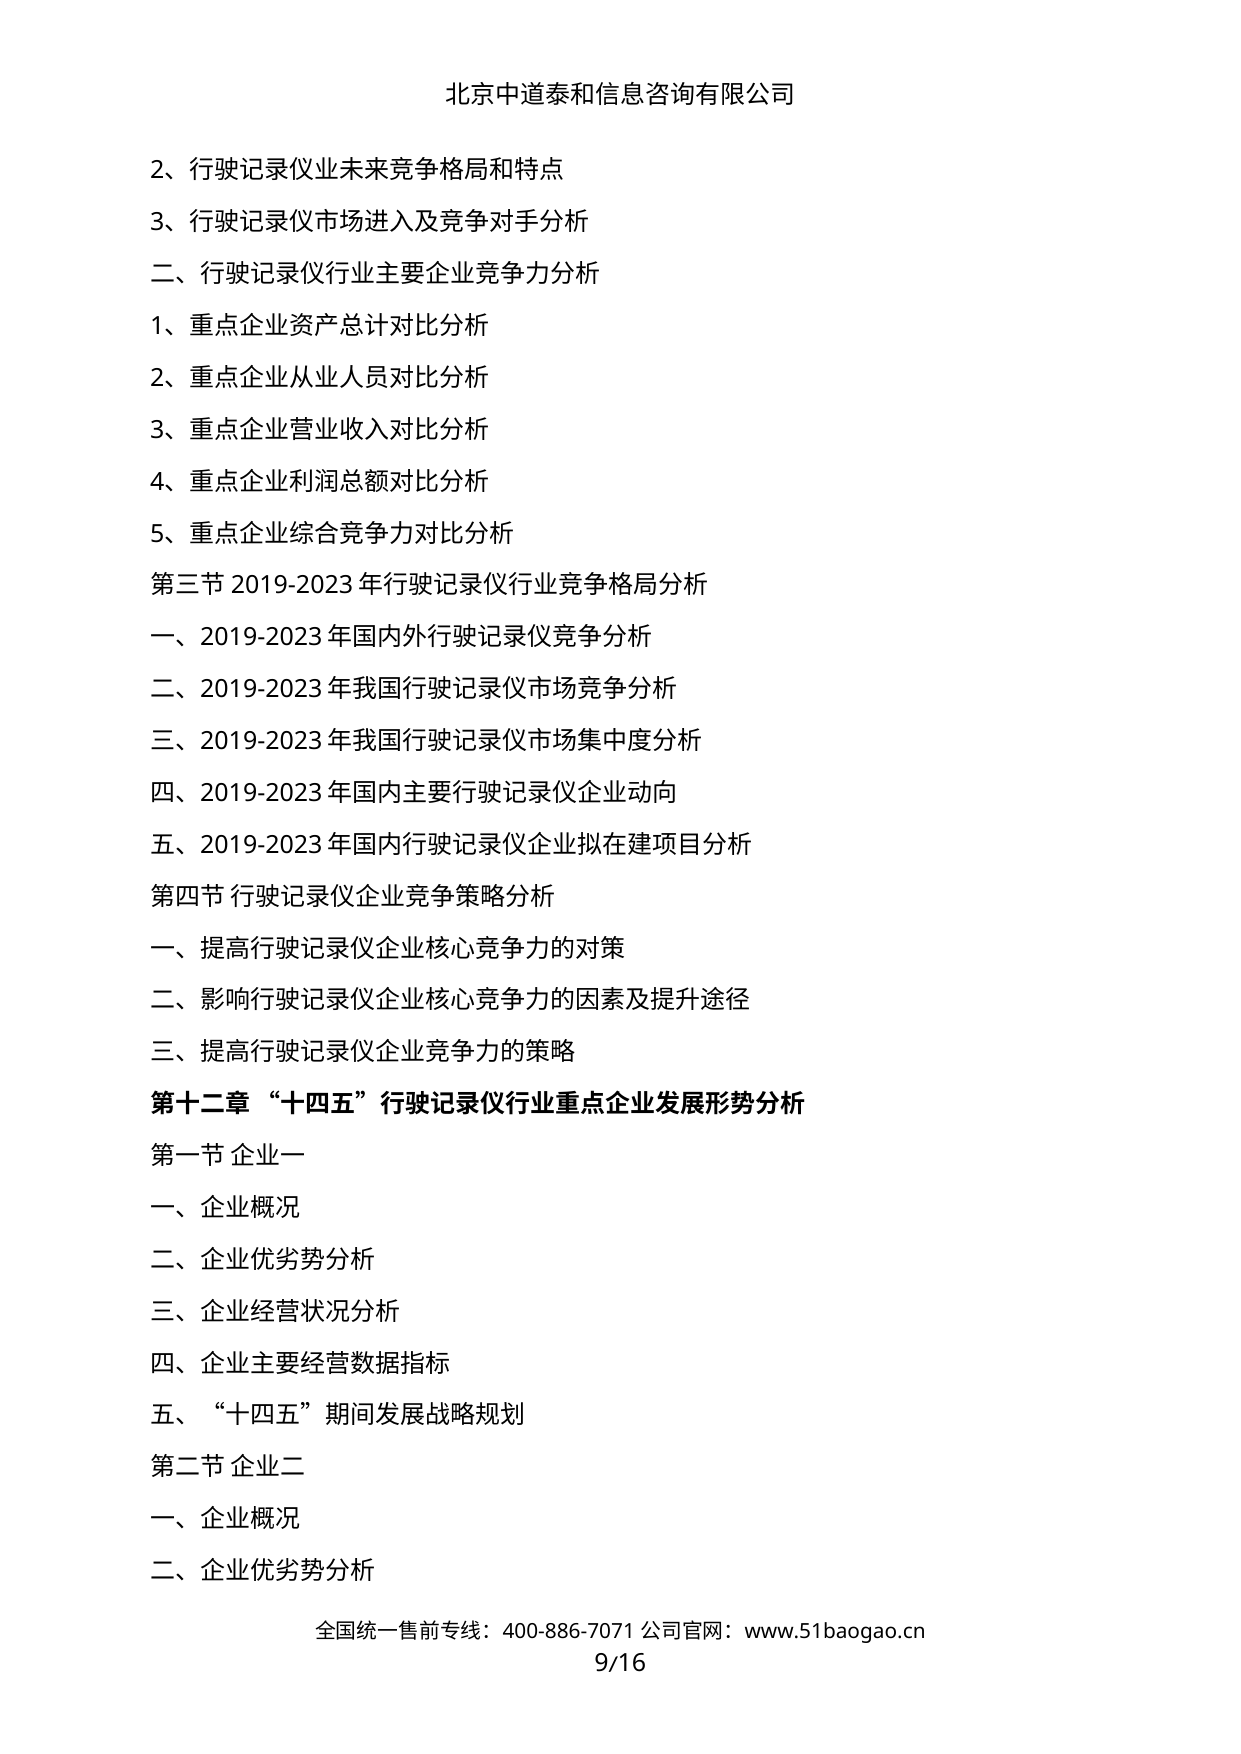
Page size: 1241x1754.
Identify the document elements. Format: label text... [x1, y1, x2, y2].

text 4、重点企业利润总额对比分析 [150, 461, 1090, 497]
text 三、2019-2023年我国行驶记录仪市场集中度分析 [150, 721, 1090, 757]
text 四、企业主要经营数据指标 [150, 1343, 1090, 1379]
text 二、行驶记录仪行业主要企业竞争力分析 [150, 254, 1090, 290]
text 3、重点企业营业收入对比分析 [150, 409, 1090, 446]
text 一、提高行驶记录仪企业核心竞争力的对策 [150, 928, 1090, 964]
text 五、2019-2023年国内行驶记录仪企业拟在建项目分析 [150, 824, 1090, 861]
text 二、2019-2023年我国行驶记录仪市场竞争分析 [150, 669, 1090, 705]
text 1、重点企业资产总计对比分析 [150, 306, 1090, 342]
text 二、企业优劣势分析 [150, 1239, 1090, 1276]
text 第十二章 “十四五”行驶记录仪行业重点企业发展形势分析 [150, 1084, 1090, 1120]
text 一、2019-2023年国内外行驶记录仪竞争分析 [150, 617, 1090, 653]
text 二、影响行驶记录仪企业核心竞争力的因素及提升途径 [150, 980, 1090, 1016]
text 2、重点企业从业人员对比分析 [150, 357, 1090, 394]
text 3、行驶记录仪市场进入及竞争对手分析 [150, 202, 1090, 238]
text 第三节 2019-2023年行驶记录仪行业竞争格局分析 [150, 565, 1090, 601]
text 四、2019-2023年国内主要行驶记录仪企业动向 [150, 772, 1090, 809]
text 二、企业优劣势分析 [150, 1551, 1090, 1587]
text 一、企业概况 [150, 1187, 1090, 1224]
text 五、“十四五”期间发展战略规划 [150, 1395, 1090, 1431]
text 第一节 企业一 [150, 1136, 1090, 1172]
text 一、企业概况 [150, 1499, 1090, 1535]
text 第四节 行驶记录仪企业竞争策略分析 [150, 876, 1090, 912]
text 2、行驶记录仪业未来竞争格局和特点 [150, 150, 1090, 186]
text 第二节 企业二 [150, 1447, 1090, 1483]
text 5、重点企业综合竞争力对比分析 [150, 513, 1090, 549]
text 三、企业经营状况分析 [150, 1291, 1090, 1327]
text 三、提高行驶记录仪企业竞争力的策略 [150, 1032, 1090, 1068]
